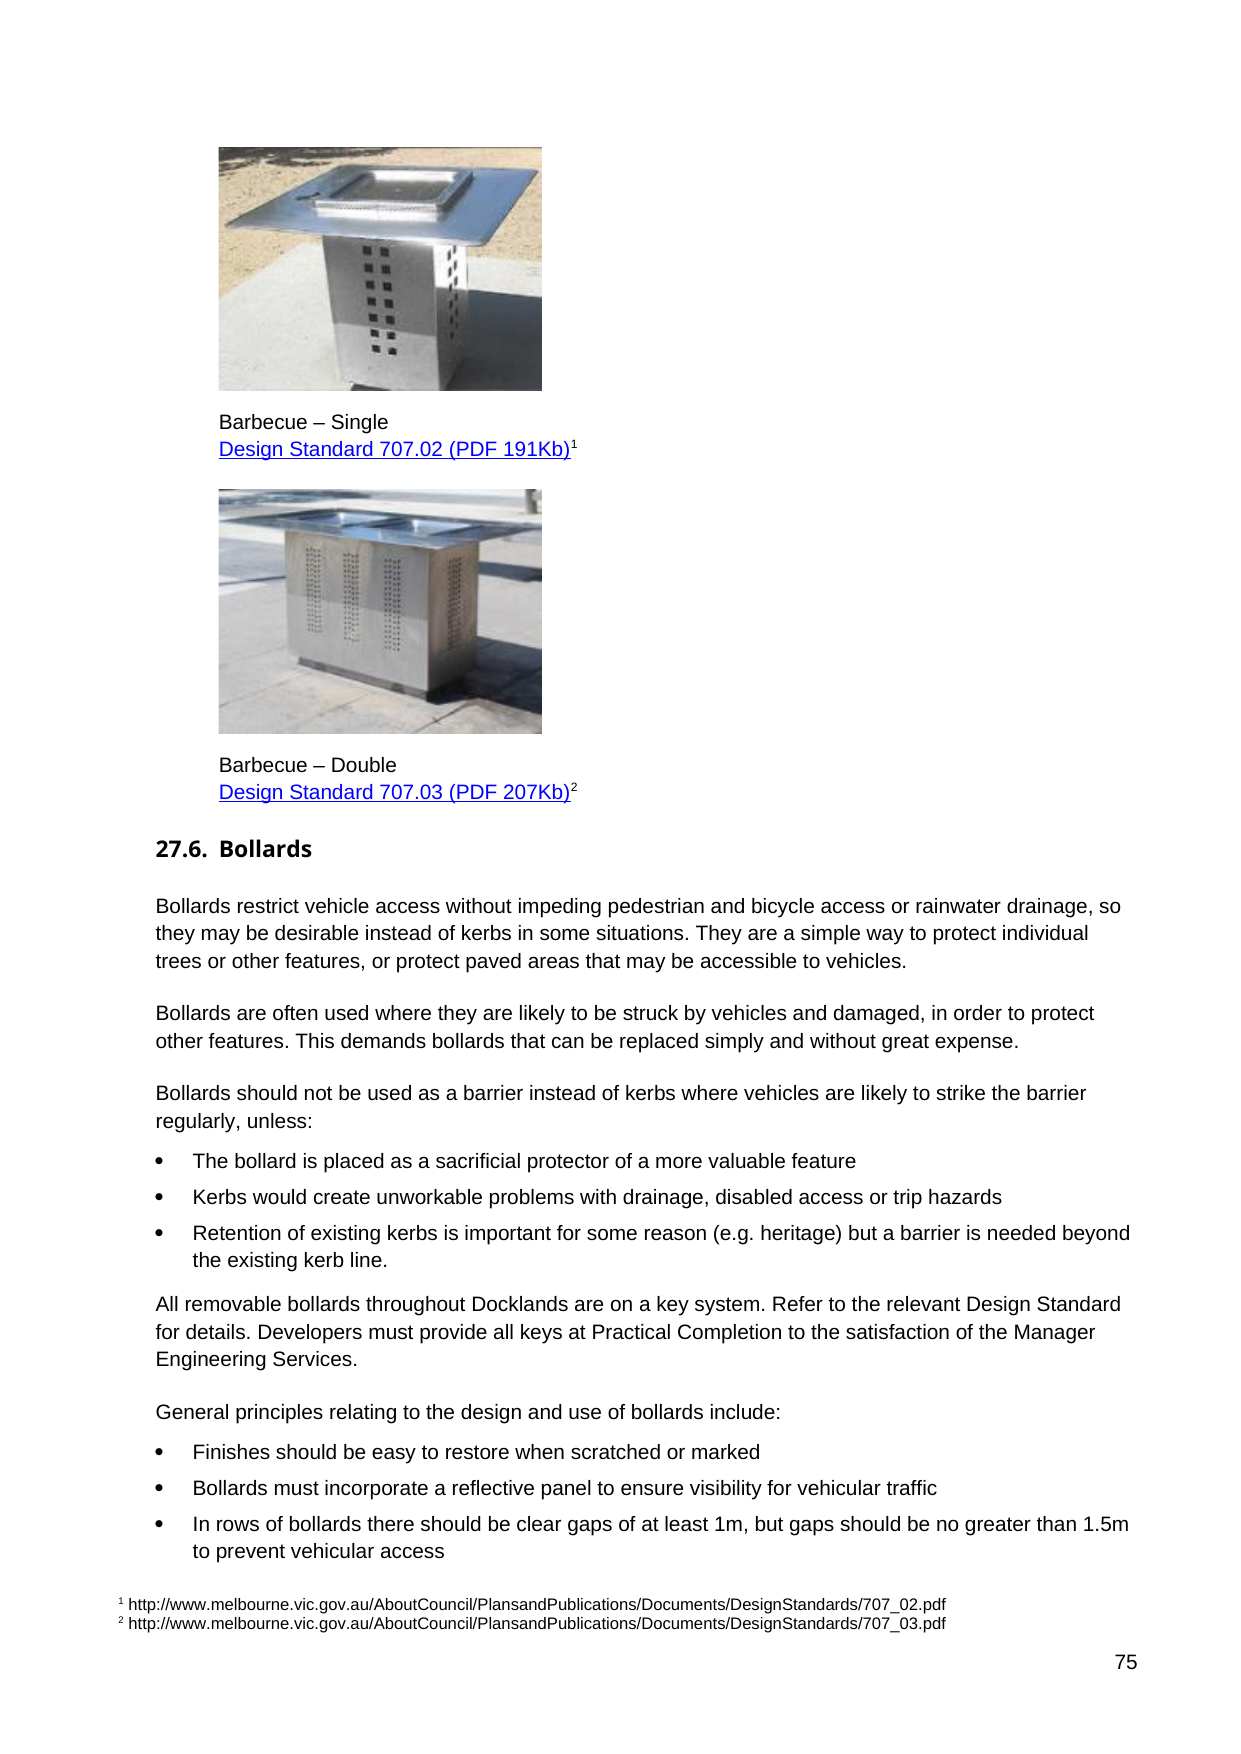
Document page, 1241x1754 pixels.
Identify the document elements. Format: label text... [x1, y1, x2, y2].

picture [218, 147, 542, 391]
list The bollard is placed as a sacrificial protector of a more valuable feature [155, 1148, 1137, 1173]
text General principles relating to the design and use of bollards include: [155, 1400, 1137, 1424]
list Kerbs would create unworkable problems with drainage, disabled access or trip hazards [155, 1184, 1137, 1208]
text Bollards should not be used as a barrier instead of kerbs where vehicles are likely to strike the barrier regularly, unless: [155, 1081, 1137, 1132]
subtitle Bollards [155, 833, 1137, 864]
text Bollards are often used where they are likely to be struck by vehicles and damaged, in order to protect other features. This demands bollards that can be replaced simply and without great expense. [155, 1001, 1137, 1052]
text Bollards restrict vehicle access without impeding pedestrian and bicycle access or rainwater drainage, so they may be desirable instead of kerbs in some situations. They are a simple way to protect individual trees or other features, or protect paved areas that may be accessible to vehicles. [155, 893, 1137, 972]
list Bollards must incorporate a reflective panel to ensure visibility for vehicular traffic [155, 1476, 1137, 1500]
text Barbecue – Single Design Standard 707.02 (PDF 191Kb) [218, 409, 1137, 461]
list Retention of existing kerbs is important for some reason (e.g. heritage) but a barrier is needed beyond the existing kerb line. [155, 1220, 1137, 1272]
text All removable bollards throughout Docklands are on a key system. Refer to the relevant Design Standard for details. Developers must provide all keys at Practical Completion to the satisfaction of the Manager Engineering Services. [155, 1292, 1137, 1371]
picture [218, 489, 542, 734]
list Finishes should be easy to restore when scratched or marked [155, 1440, 1137, 1464]
text Barbecue – Double Design Standard 707.03 (PDF 207Kb) [218, 753, 1137, 804]
list In rows of bollards there should be clear gaps of at least 1m, but gaps should be no greater than 1.5m to prevent vehicular access [155, 1512, 1137, 1563]
